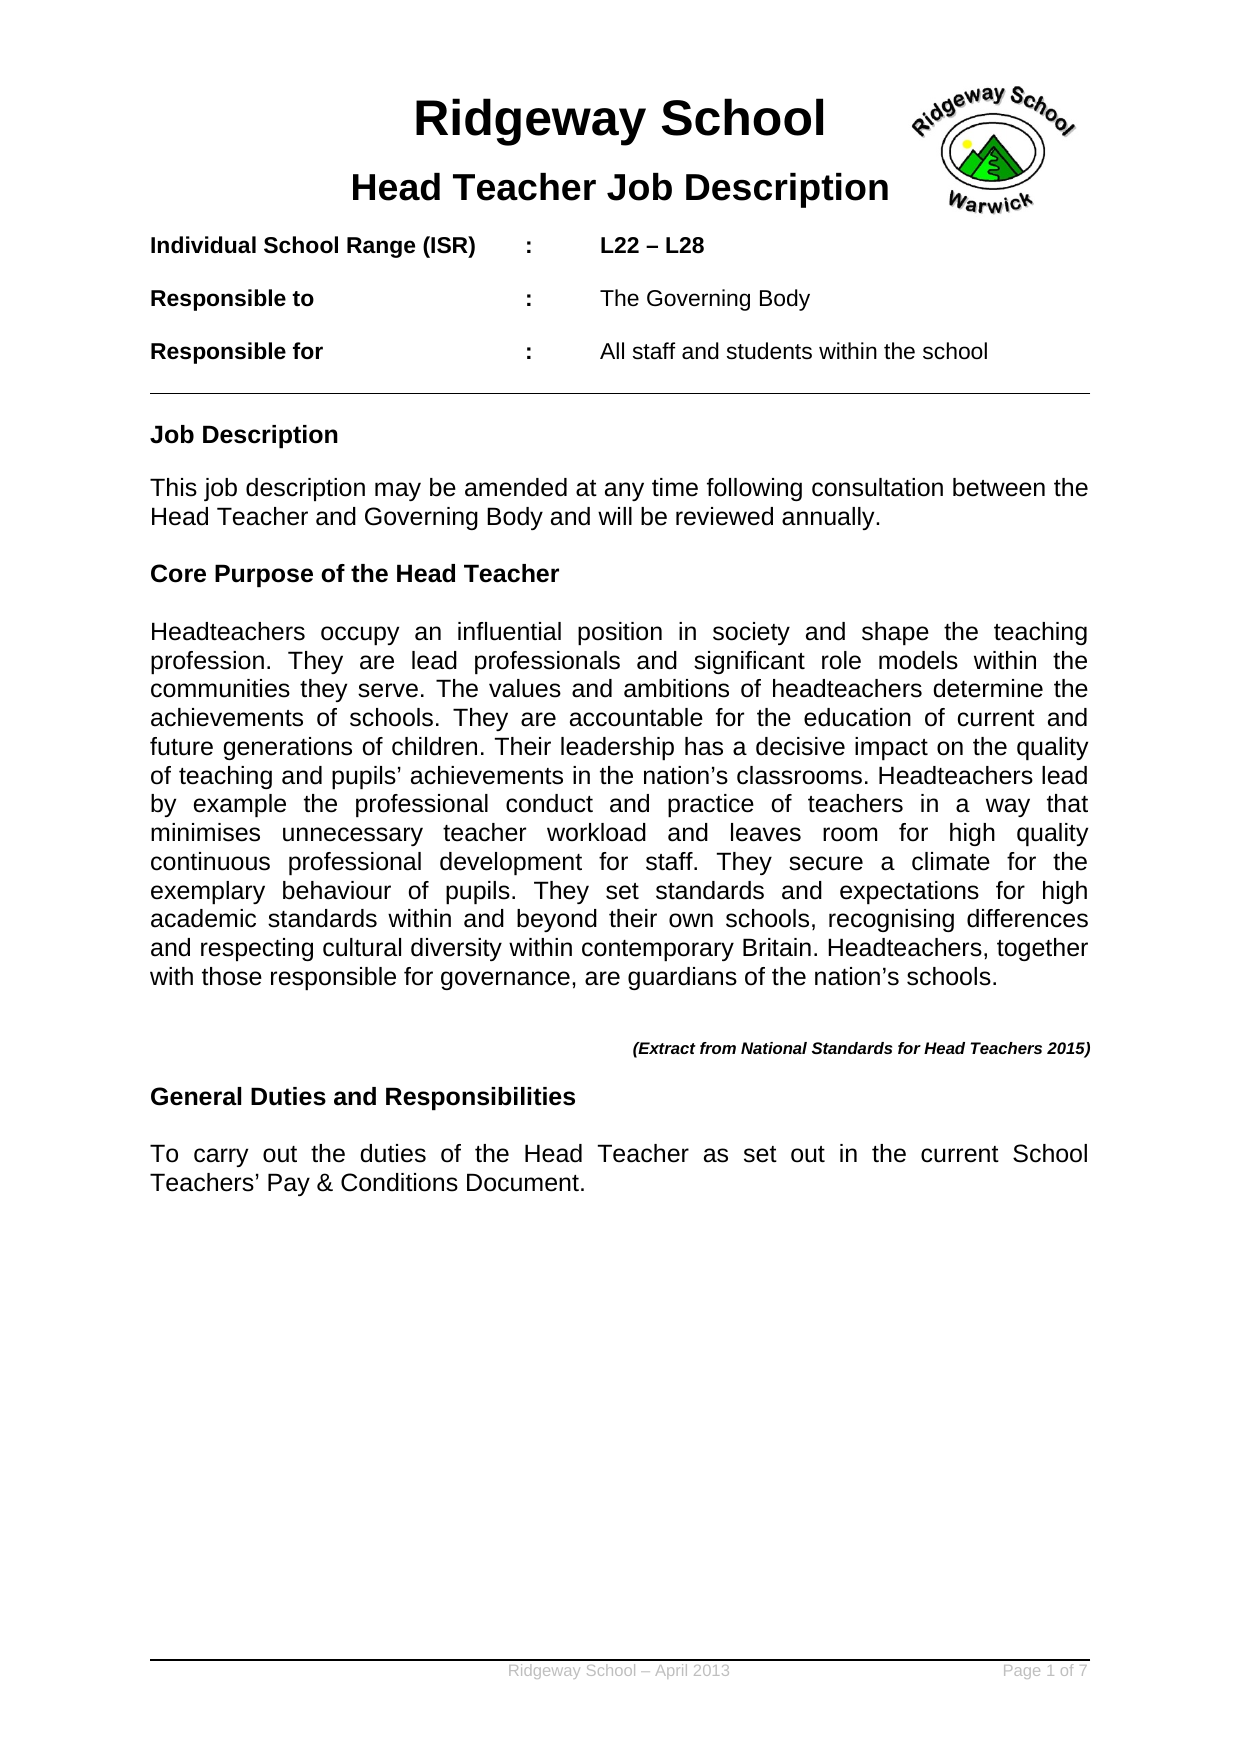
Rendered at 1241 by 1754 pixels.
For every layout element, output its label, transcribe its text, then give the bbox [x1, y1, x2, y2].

text Responsible to : The Governing Body [150, 285, 1090, 311]
text Core Purpose of the Head Teacher [150, 559, 1090, 588]
text Ridgeway School [150, 89, 1090, 146]
text (Extract from National Standards for Head Teachers 2015) [150, 1039, 1090, 1058]
text General Duties and Responsibilities [150, 1082, 1090, 1111]
text To carry out the duties of the Head Teacher as set out in the current School Teachers’ Pay & Conditions Document. [150, 1139, 1090, 1197]
text Job Description [150, 421, 1090, 449]
text This job description may be amended at any time following consultation between the Head Teacher and Governing Body and will be reviewed annually. [150, 473, 1090, 531]
text Responsible for : All staff and students within the school [150, 338, 1090, 364]
text Individual School Range (ISR) : L22 – L28 [150, 232, 1090, 259]
text Head Teacher Job Description [150, 165, 1090, 208]
picture [897, 208, 1087, 218]
picture [897, 146, 1087, 165]
text Headteachers occupy an influential position in society and shape the teaching profession. They are lead professionals and significant role models within the communities they serve. The values and ambitions of headteachers determine the achievements of schools. They are accountable for the education of current and future generations of children. Their leadership has a decisive impact on the quality of teaching and pupils’ achievements in the nation’s classrooms. Headteachers lead by example the professional conduct and practice of teachers in a way that minimises unnecessary teacher workload and leaves room for high quality continuous professional development for staff. They secure a climate for the exemplary behaviour of pupils. They set standards and expectations for high academic standards within and beyond their own schools, recognising differences and respecting cultural diversity within contemporary Britain. Headteachers, together with those responsible for governance, are guardians of the nation’s schools. [150, 617, 1090, 991]
